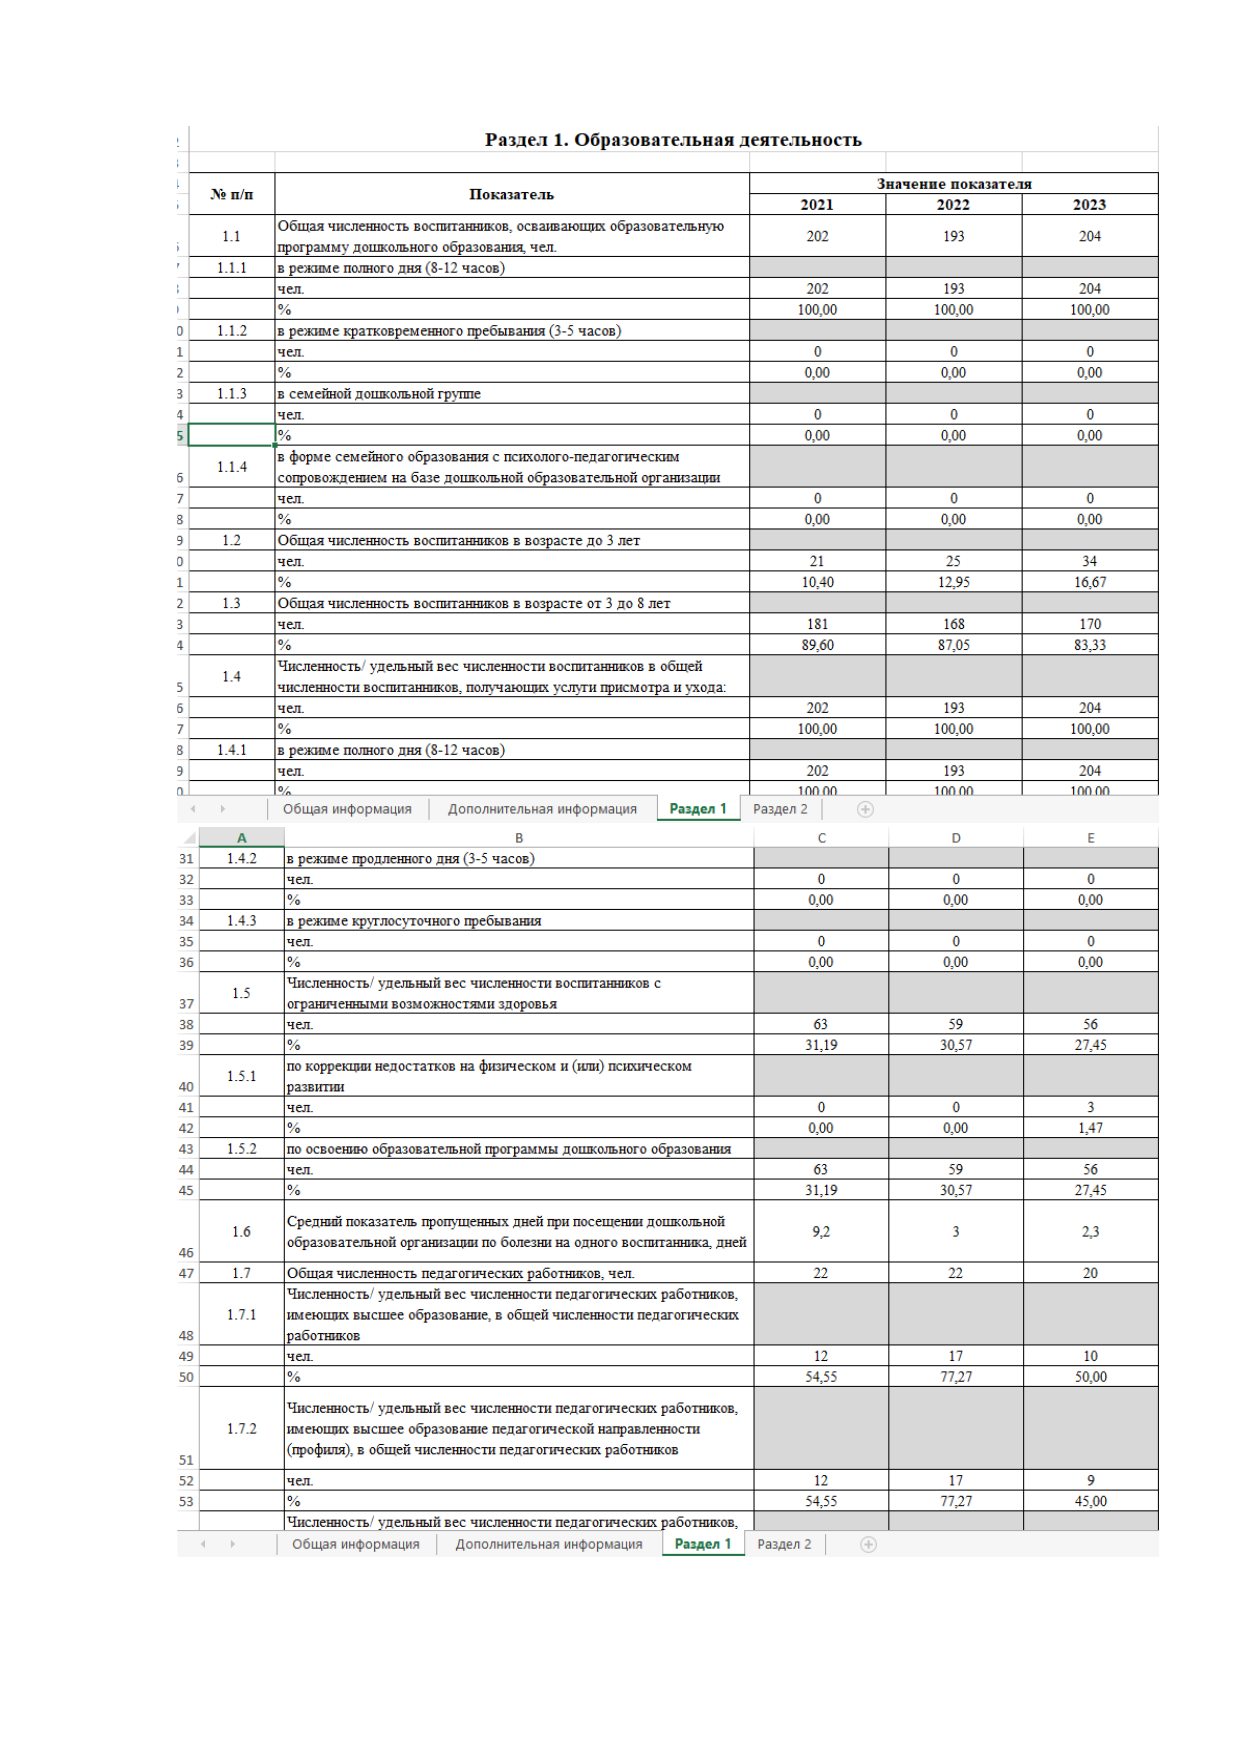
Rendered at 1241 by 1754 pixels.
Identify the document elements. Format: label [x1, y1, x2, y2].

picture [177, 126, 1160, 823]
picture [177, 826, 1160, 1557]
